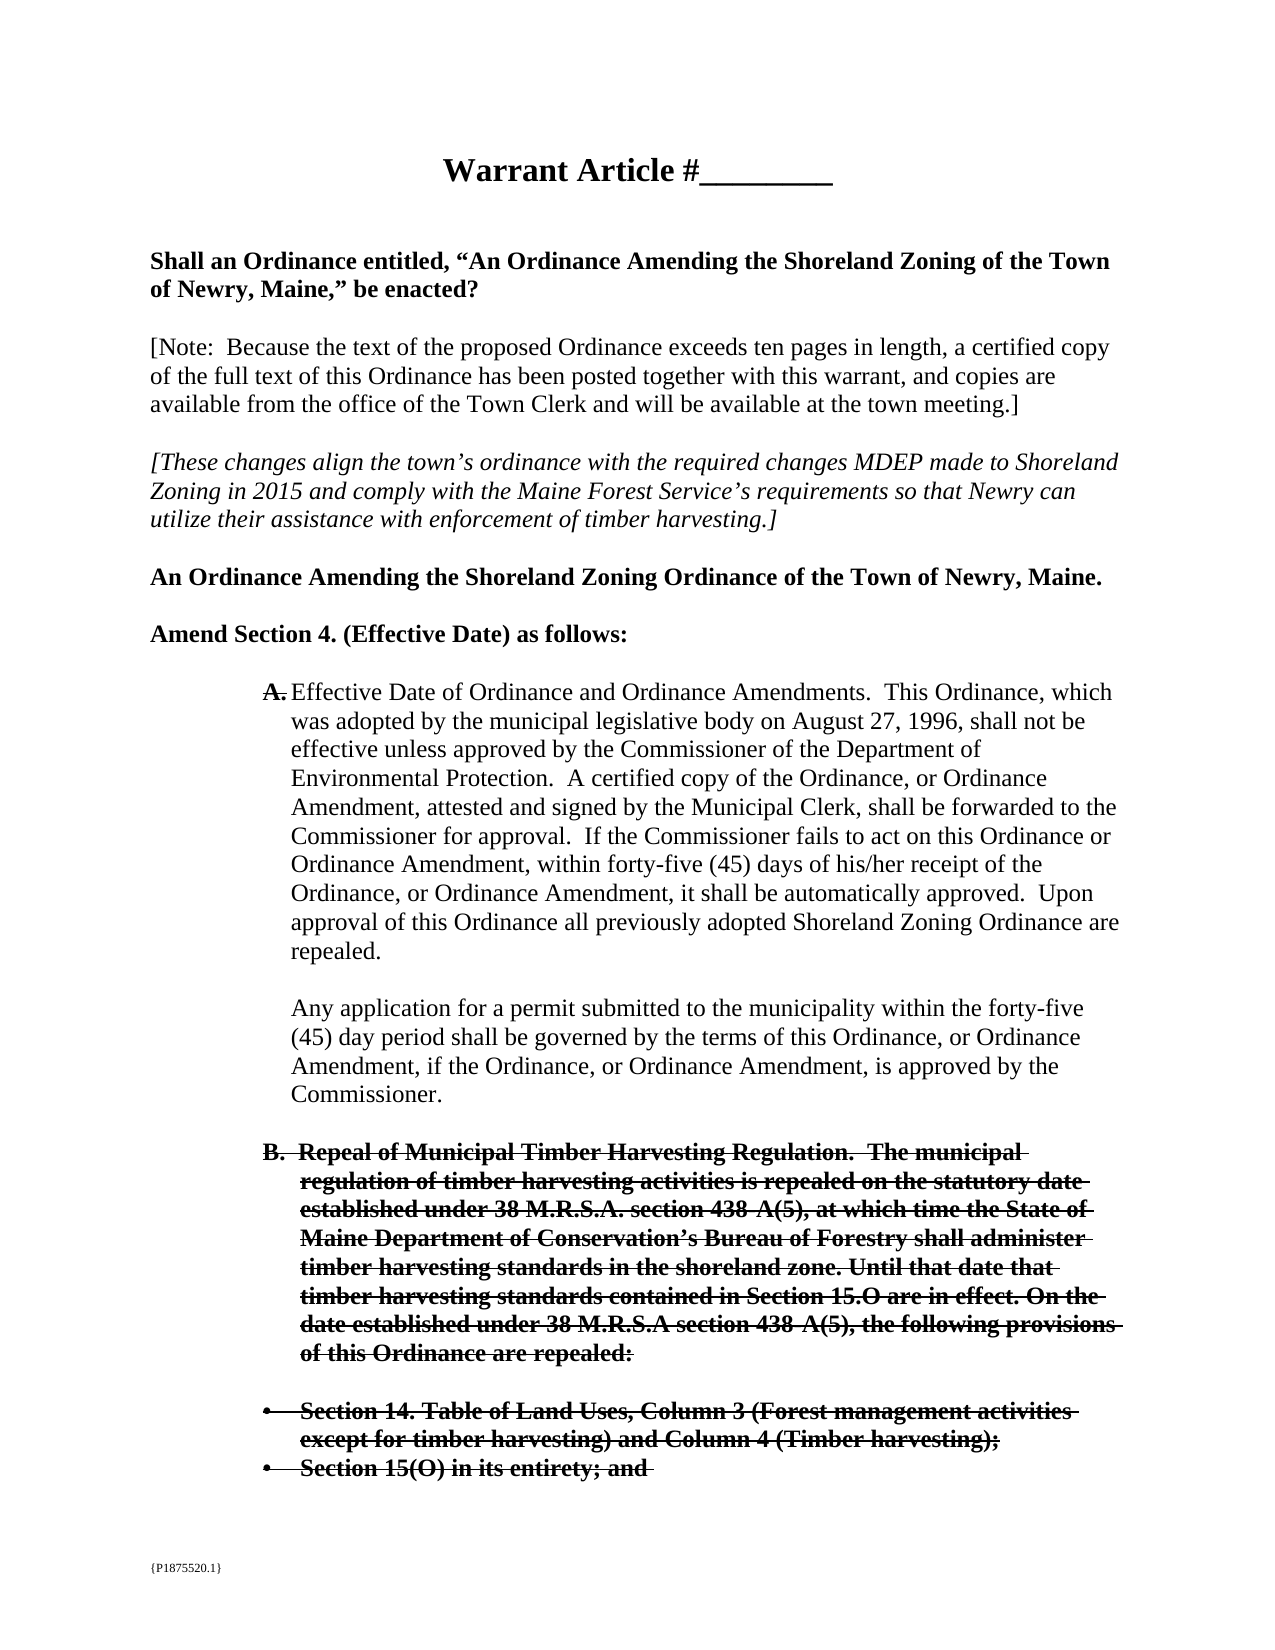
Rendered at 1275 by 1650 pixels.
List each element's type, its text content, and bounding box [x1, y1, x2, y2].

text [These changes align the town’s ordinance with the required changes MDEP made to Shoreland Zoning in 2015 and comply with the Maine Forest Service’s requirements so that Newry can utilize their assistance with enforcement of timber harvesting.] [150, 447, 1125, 533]
text • Section 15(O) in its entirety; and [262, 1453, 1125, 1482]
text Shall an Ordinance entitled, “An Ordinance Amending the Shoreland Zoning of the Town of Newry, Maine,” be enacted? [150, 246, 1125, 303]
text An Ordinance Amending the Shoreland Zoning Ordinance of the Town of Newry, Maine. [150, 562, 1125, 591]
text A. Effective Date of Ordinance and Ordinance Amendments. This Ordinance, which was adopted by the municipal legislative body on August 27, 1996, shall not be effective unless approved by the Commissioner of the Department of Environmental Protection. A certified copy of the Ordinance, or Ordinance Amendment, attested and signed by the Municipal Clerk, shall be forwarded to the Commissioner for approval. If the Commissioner fails to act on this Ordinance or Ordinance Amendment, within forty-five (45) days of his/her receipt of the Ordinance, or Ordinance Amendment, it shall be automatically approved. Upon approval of this Ordinance all previously adopted Shoreland Zoning Ordinance are repealed. [262, 677, 1125, 964]
text Warrant Article #________ [150, 150, 1125, 188]
text Any application for a permit submitted to the municipality within the forty-five (45) day period shall be governed by the terms of this Ordinance, or Ordinance Amendment, if the Ordinance, or Ordinance Amendment, is approved by the Commissioner. [291, 993, 1125, 1108]
text [Note: Because the text of the proposed Ordinance exceeds ten pages in length, a certified copy of the full text of this Ordinance has been posted together with this warrant, and copies are available from the office of the Town Clerk and will be available at the town meeting.] [150, 332, 1125, 418]
text B. Repeal of Municipal Timber Harvesting Regulation. The municipal regulation of timber harvesting activities is repealed on the statutory date established under 38 M.R.S.A. section 438-A(5), at which time the State of Maine Department of Conservation’s Bureau of Forestry shall administer timber harvesting standards in the shoreland zone. Until that date that timber harvesting standards contained in Section 15.O are in effect. On the date established under 38 M.R.S.A section 438-A(5), the following provisions of this Ordinance are repealed: [262, 1137, 1125, 1367]
text Amend Section 4. (Effective Date) as follows: [150, 619, 1125, 648]
text • Section 14. Table of Land Uses, Column 3 (Forest management activities except for timber harvesting) and Column 4 (Timber harvesting); [262, 1396, 1125, 1453]
